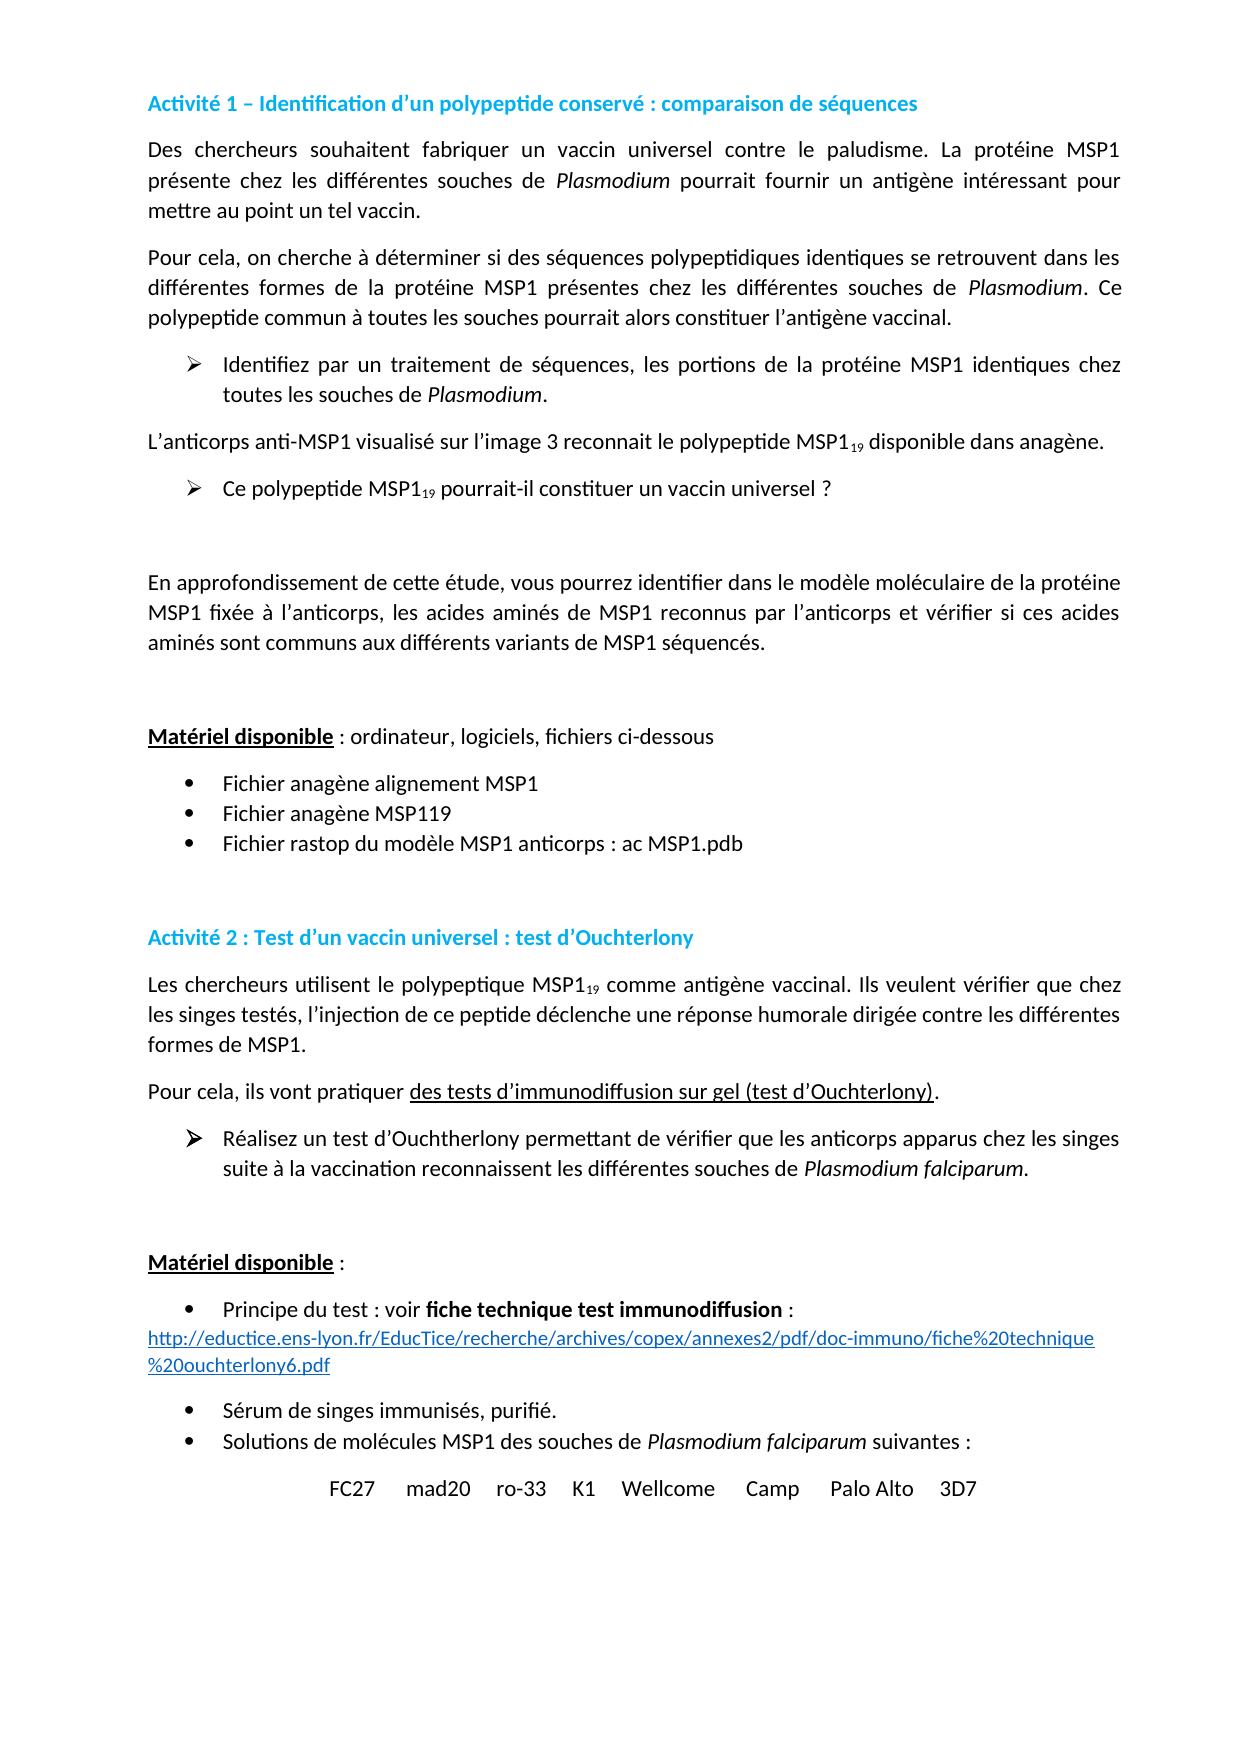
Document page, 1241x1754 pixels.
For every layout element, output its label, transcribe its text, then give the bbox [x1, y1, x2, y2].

text http://eductice.ens-lyon.fr/EducTice/recherche/archives/copex/annexes2/pdf/doc-immuno/fiche%20technique%20ouchterlony6.pdf [148, 1325, 1122, 1378]
text En approfondissement de cette étude, vous pourrez identifier dans le modèle moléculaire de la protéine MSP1 fixée à l’anticorps, les acides aminés de MSP1 reconnus par l’anticorps et vérifier si ces acides aminés sont communs aux différents variants de MSP1 séquencés. [148, 568, 1122, 656]
text Matériel disponible : ordinateur, logiciels, fichiers ci-dessous [148, 722, 1122, 750]
list Fichier rastop du modèle MSP1 anticorps : ac MSP1.pdb [185, 829, 1122, 857]
list Réalisez un test d’Ouchtherlony permettant de vérifier que les anticorps apparus chez les singes suite à la vaccination reconnaissent les différentes souches de Plasmodium falciparum. [185, 1124, 1122, 1182]
text Matériel disponible : [148, 1248, 1122, 1276]
text L’anticorps anti-MSP1 visualisé sur l’image 3 reconnait le polypeptide MSP119 disponible dans anagène. [148, 427, 1122, 455]
list Principe du test : voir fiche technique test immunodiffusion : [185, 1295, 1122, 1323]
list Fichier anagène MSP119 [185, 799, 1122, 827]
list Sérum de singes immunisés, purifié. [185, 1397, 1122, 1424]
text FC27 mad20 ro-33 K1 Wellcome Camp Palo Alto 3D7 [148, 1474, 1122, 1502]
text Pour cela, ils vont pratiquer des tests d’immunodiffusion sur gel (test d’Ouchterlony). [148, 1077, 1122, 1105]
text Activité 2 : Test d’un vaccin universel : test d’Ouchterlony [148, 923, 1122, 951]
text Les chercheurs utilisent le polypeptique MSP119 comme antigène vaccinal. Ils veulent vérifier que chez les singes testés, l’injection de ce peptide déclenche une réponse humorale dirigée contre les différentes formes de MSP1. [148, 970, 1122, 1058]
list Fichier anagène alignement MSP1 [185, 769, 1122, 797]
list Identifiez par un traitement de séquences, les portions de la protéine MSP1 identiques chez toutes les souches de Plasmodium. [185, 350, 1122, 408]
text Des chercheurs souhaitent fabriquer un vaccin universel contre le paludisme. La protéine MSP1 présente chez les différentes souches de Plasmodium pourrait fournir un antigène intéressant pour mettre au point un tel vaccin. [148, 136, 1122, 224]
text Activité 1 – Identification d’un polypeptide conservé : comparaison de séquences [148, 89, 1122, 117]
text Pour cela, on cherche à déterminer si des séquences polypeptidiques identiques se retrouvent dans les différentes formes de la protéine MSP1 présentes chez les différentes souches de Plasmodium. Ce polypeptide commun à toutes les souches pourrait alors constituer l’antigène vaccinal. [148, 243, 1122, 331]
list Solutions de molécules MSP1 des souches de Plasmodium falciparum suivantes : [185, 1427, 1122, 1455]
list Ce polypeptide MSP119 pourrait-il constituer un vaccin universel ? [185, 474, 1122, 502]
